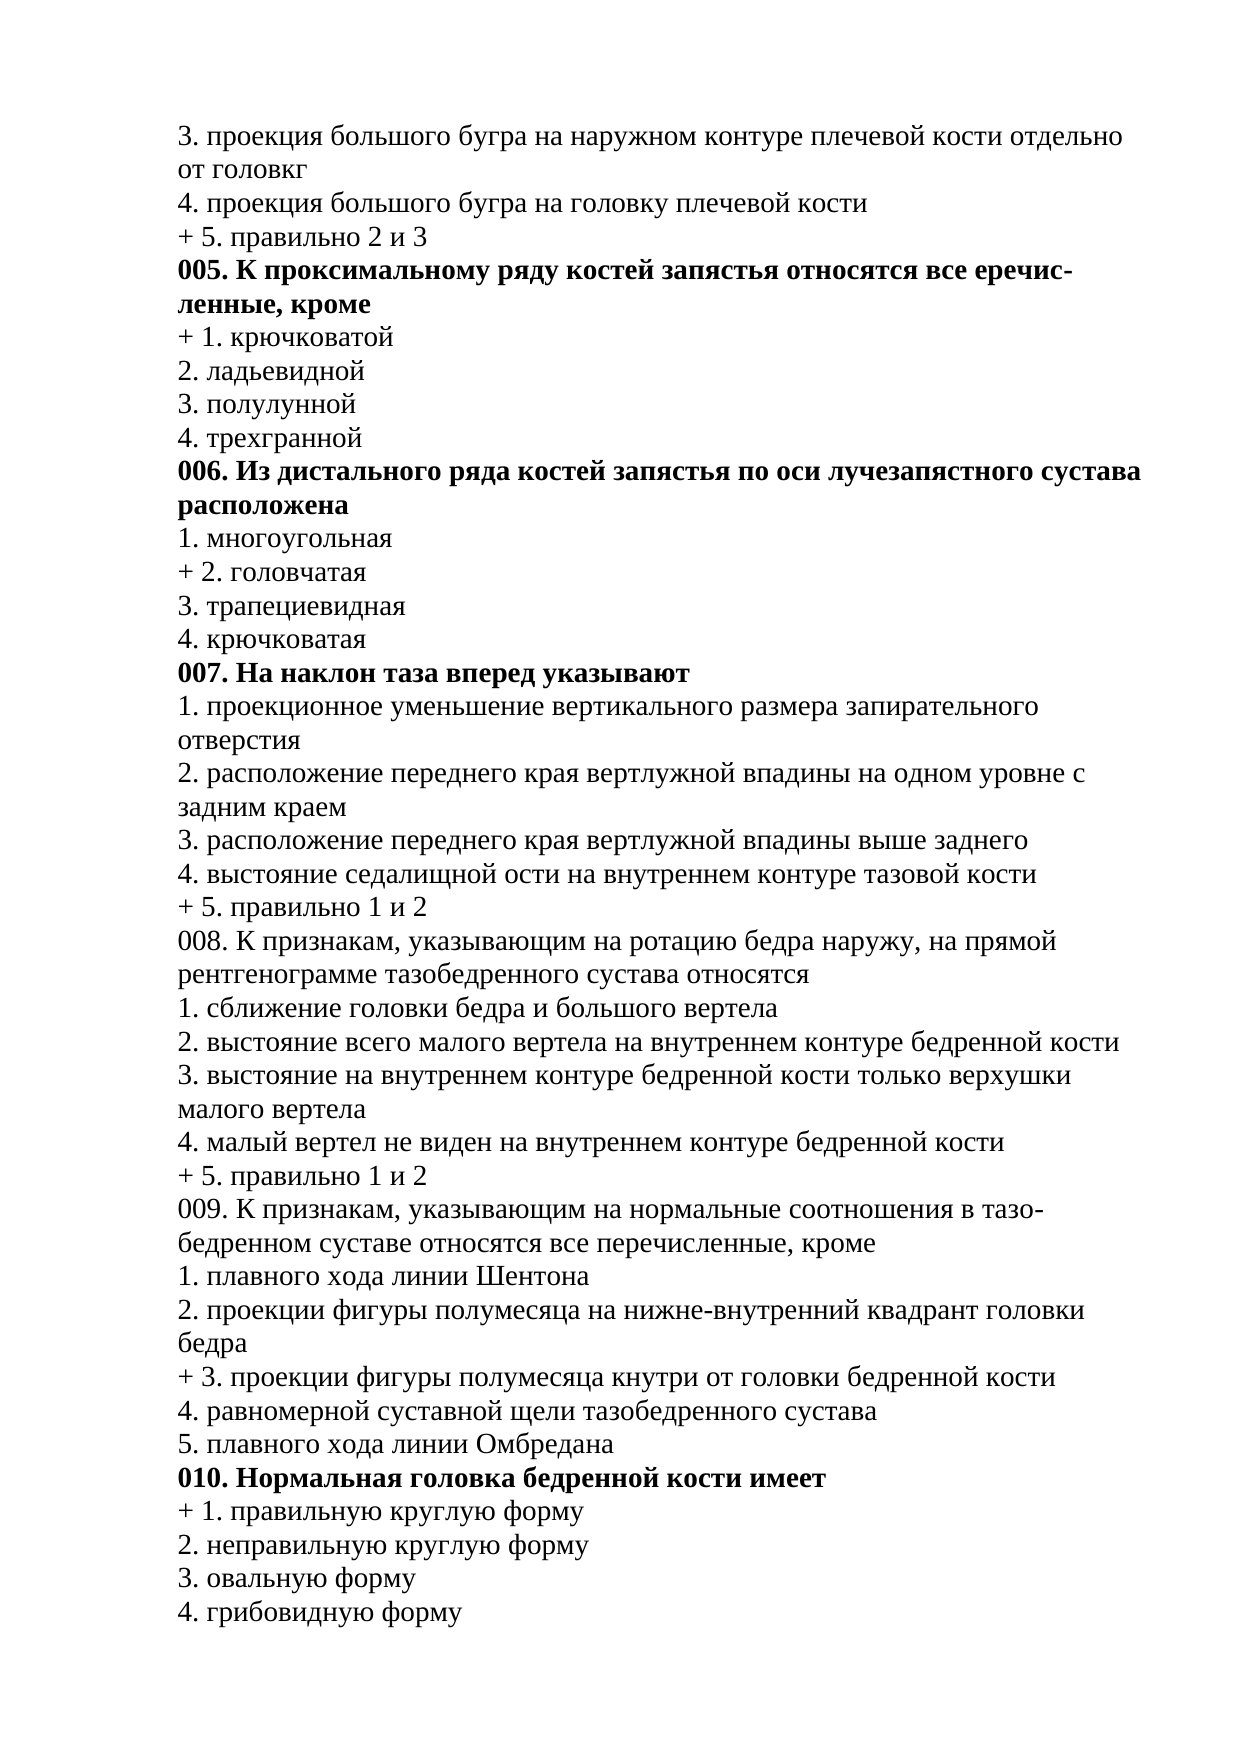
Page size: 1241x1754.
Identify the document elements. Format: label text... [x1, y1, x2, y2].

text 2. неправильную круглую форму [177, 1527, 1152, 1560]
text + 2. головчатая [177, 554, 1152, 588]
text 006. Из дистального ряда костей запястья по оси лучезапястного сустава расположена [177, 453, 1152, 521]
text 007. На наклон таза вперед указывают [177, 655, 1152, 688]
text 4. грибовидную форму [177, 1594, 1152, 1627]
text 2. ладьевидной [177, 353, 1152, 386]
text 009. К признакам, указывающим на нормальные соотношения в тазобедренном суставе относятся все перечисленные, кроме [177, 1191, 1152, 1258]
text 5. плавного хода линии Омбредана [177, 1426, 1152, 1460]
text + 1. крючковатой [177, 319, 1152, 353]
text 010. Нормальная головка бедренной кости имеет [177, 1460, 1152, 1493]
text 3. расположение переднего края вертлужной впадины выше заднего [177, 822, 1152, 856]
text + 3. проекции фигуры полумесяца кнутри от головки бедренной кости [177, 1359, 1152, 1393]
text 4. равномерной суставной щели тазобедренного сустава [177, 1393, 1152, 1426]
text 4. трехгранной [177, 420, 1152, 453]
text 1. многоугольная [177, 521, 1152, 554]
text 008. К признакам, указывающим на ротацию бедра наружу, на прямой рентгенограмме тазобедренного сустава относятся [177, 923, 1152, 990]
text 005. К проксимальному ряду костей запястья относятся все еречисленные, кроме [177, 252, 1152, 319]
text 2. проекции фигуры полумесяца на нижне-внутренний квадрант головки бедра [177, 1292, 1152, 1359]
text + 5. правильно 1 и 2 [177, 1158, 1152, 1191]
text 4. малый вертел не виден на внутреннем контуре бедренной кости [177, 1124, 1152, 1158]
text + 5. правильно 2 и 3 [177, 219, 1152, 252]
text 2. выстояние всего малого вертела на внутреннем контуре бедренной кости [177, 1024, 1152, 1057]
text 3. проекция большого бугра на наружном контуре плечевой кости отдельно от головкг [177, 118, 1152, 185]
text 2. расположение переднего края вертлужной впадины на одном уровне с задним краем [177, 755, 1152, 822]
text 4. выстояние седалищной ости на внутреннем контуре тазовой кости [177, 856, 1152, 889]
text + 1. правильную круглую форму [177, 1493, 1152, 1527]
text 4. крючковатая [177, 621, 1152, 655]
text 3. трапециевидная [177, 588, 1152, 621]
text 1. плавного хода линии Шентона [177, 1258, 1152, 1292]
text + 5. правильно 1 и 2 [177, 889, 1152, 923]
text 4. проекция большого бугра на головку плечевой кости [177, 185, 1152, 219]
text 3. овальную форму [177, 1560, 1152, 1594]
text 1. сближение головки бедра и большого вертела [177, 990, 1152, 1024]
text 3. выстояние на внутреннем контуре бедренной кости только верхушки малого вертела [177, 1057, 1152, 1124]
text 1. проекционное уменьшение вертикального размера запирательного отверстия [177, 688, 1152, 755]
text 3. полулунной [177, 386, 1152, 420]
